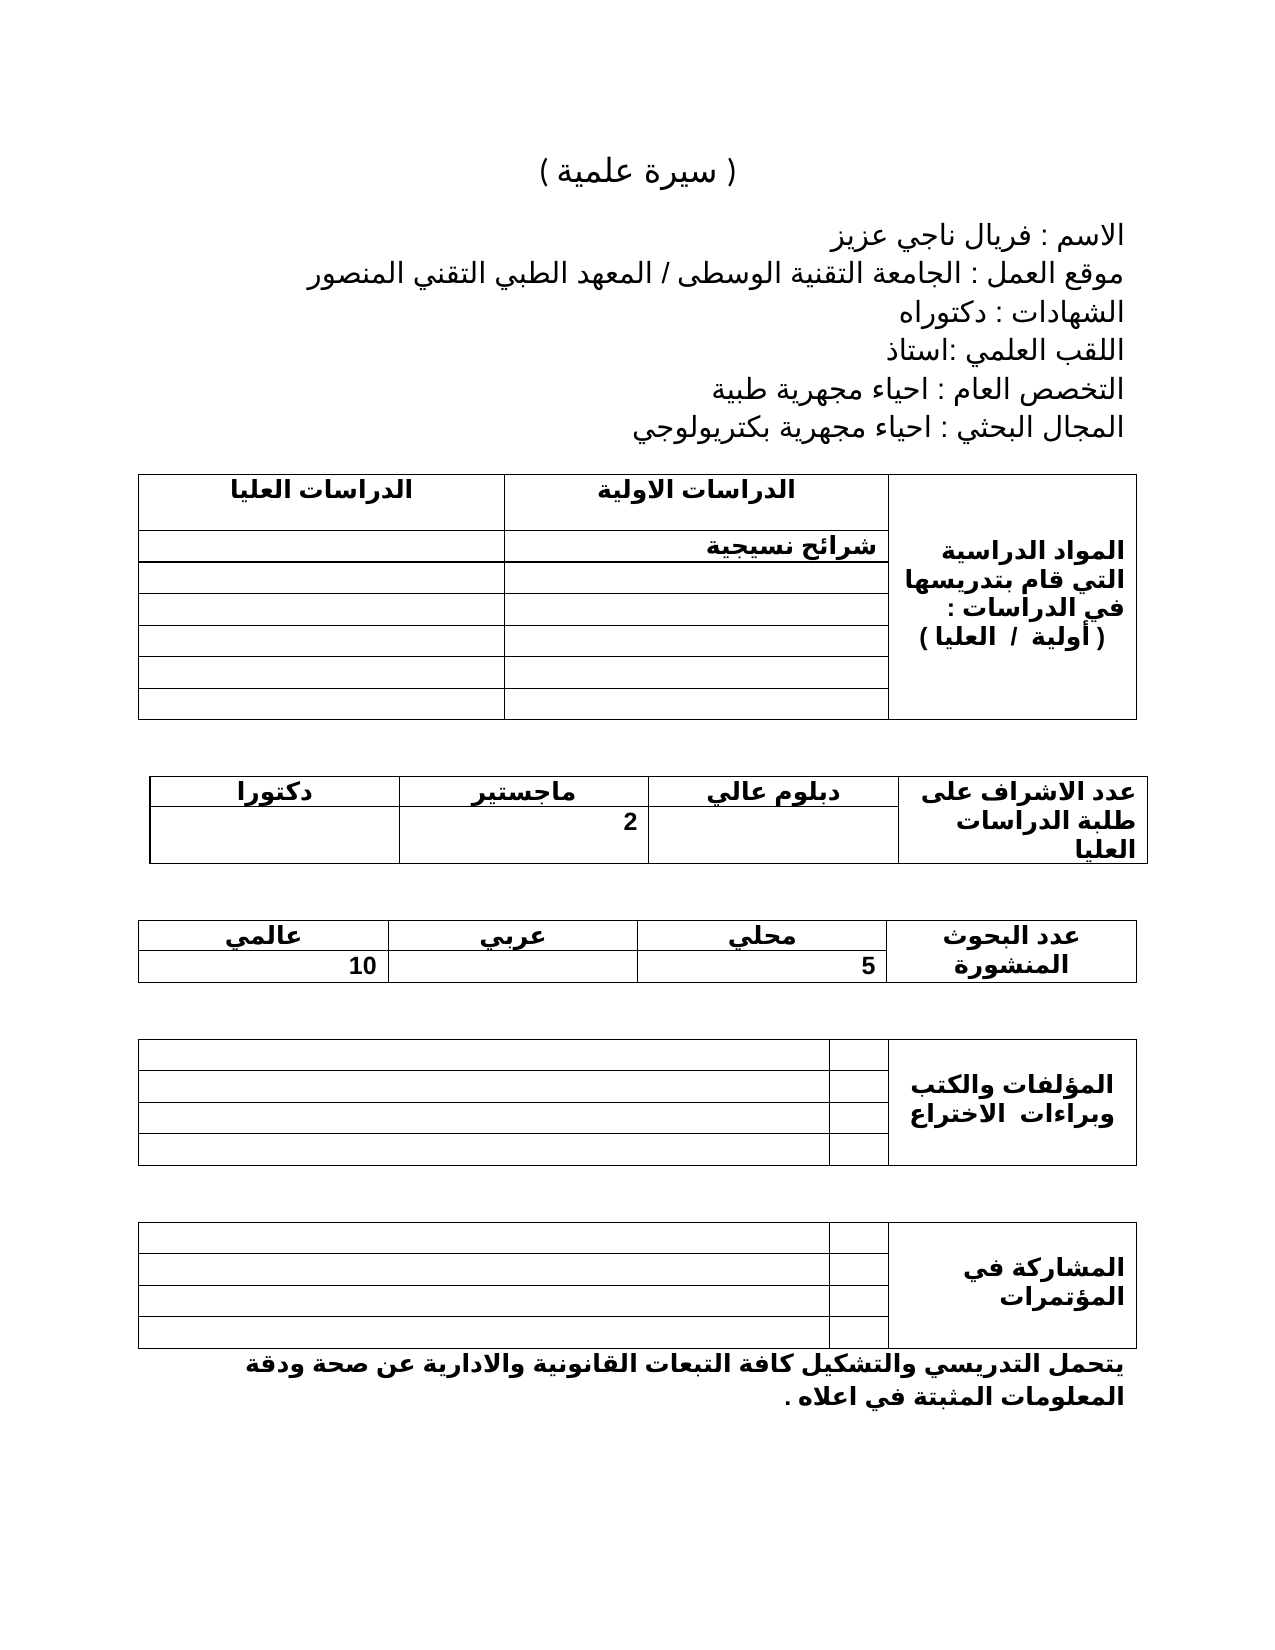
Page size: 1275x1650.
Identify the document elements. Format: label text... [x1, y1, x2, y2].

table_header عالمي [139, 921, 388, 950]
table_header المؤلفات والكتب وبراءات الاختراع [889, 1040, 1136, 1165]
table_header المواد الدراسية التي قام بتدريسها في الدراسات : ( أولية / العليا ) [889, 475, 1136, 719]
text ( سيرة علمية ) [150, 150, 1125, 191]
table_cell [139, 531, 504, 561]
table_header عدد البحوث المنشورة [887, 921, 1136, 982]
table_cell [139, 1286, 829, 1316]
table_cell [139, 1254, 829, 1285]
table_header عدد الاشراف على طلبة الدراسات العليا [899, 777, 1147, 863]
text الاسم : فريال ناجي عزيز [150, 218, 1125, 251]
table_cell [505, 657, 888, 688]
text المجال البحثي : احياء مجهرية بكتريولوجي [150, 410, 1125, 444]
table_cell [830, 1317, 888, 1348]
table_cell [505, 594, 888, 624]
table_cell [139, 689, 504, 719]
table_cell 2 [400, 807, 648, 863]
table_header ماجستير [400, 777, 648, 806]
table_cell [830, 1071, 888, 1102]
table_cell [139, 1134, 829, 1165]
text التخصص العام : احياء مجهرية طبية [150, 372, 1125, 405]
table_cell 5 [638, 951, 886, 982]
table_cell [830, 1103, 888, 1133]
table_cell [151, 807, 399, 863]
table_header [139, 1223, 829, 1253]
text الشهادات : دكتوراه [150, 295, 1125, 328]
table_cell [139, 1317, 829, 1348]
table_cell [139, 657, 504, 688]
table_cell [830, 1254, 888, 1285]
table_cell شرائح نسيجية [505, 531, 888, 561]
table_cell [139, 1071, 829, 1102]
table_header محلي [638, 921, 886, 950]
text اللقب العلمي :استاذ [150, 333, 1125, 367]
table_header دبلوم عالي [649, 777, 898, 806]
table_cell 10 [139, 951, 388, 982]
table_header الدراسات الاولية [505, 475, 888, 530]
table_header الدراسات العليا [139, 475, 504, 530]
table_cell [139, 1103, 829, 1133]
table_header عربي [389, 921, 637, 950]
table_cell [389, 951, 637, 982]
table_header [139, 1040, 829, 1070]
table_cell [505, 689, 888, 719]
text موقع العمل : الجامعة التقنية الوسطى / المعهد الطبي التقني المنصور [150, 256, 1125, 290]
table_header [830, 1040, 888, 1070]
table_cell [139, 563, 504, 593]
table_header [830, 1223, 888, 1253]
table_cell [505, 626, 888, 656]
text يتحمل التدريسي والتشكيل كافة التبعات القانونية والادارية عن صحة ودقة المعلومات المثبتة في اعلاه . [150, 1349, 1125, 1411]
table_cell [649, 807, 898, 863]
table_header المشاركة في المؤتمرات [889, 1223, 1136, 1348]
table_cell [139, 594, 504, 624]
table_cell [830, 1134, 888, 1165]
table_cell [505, 563, 888, 593]
table_header دكتورا [151, 777, 399, 806]
table_cell [830, 1286, 888, 1316]
table_cell [139, 626, 504, 656]
